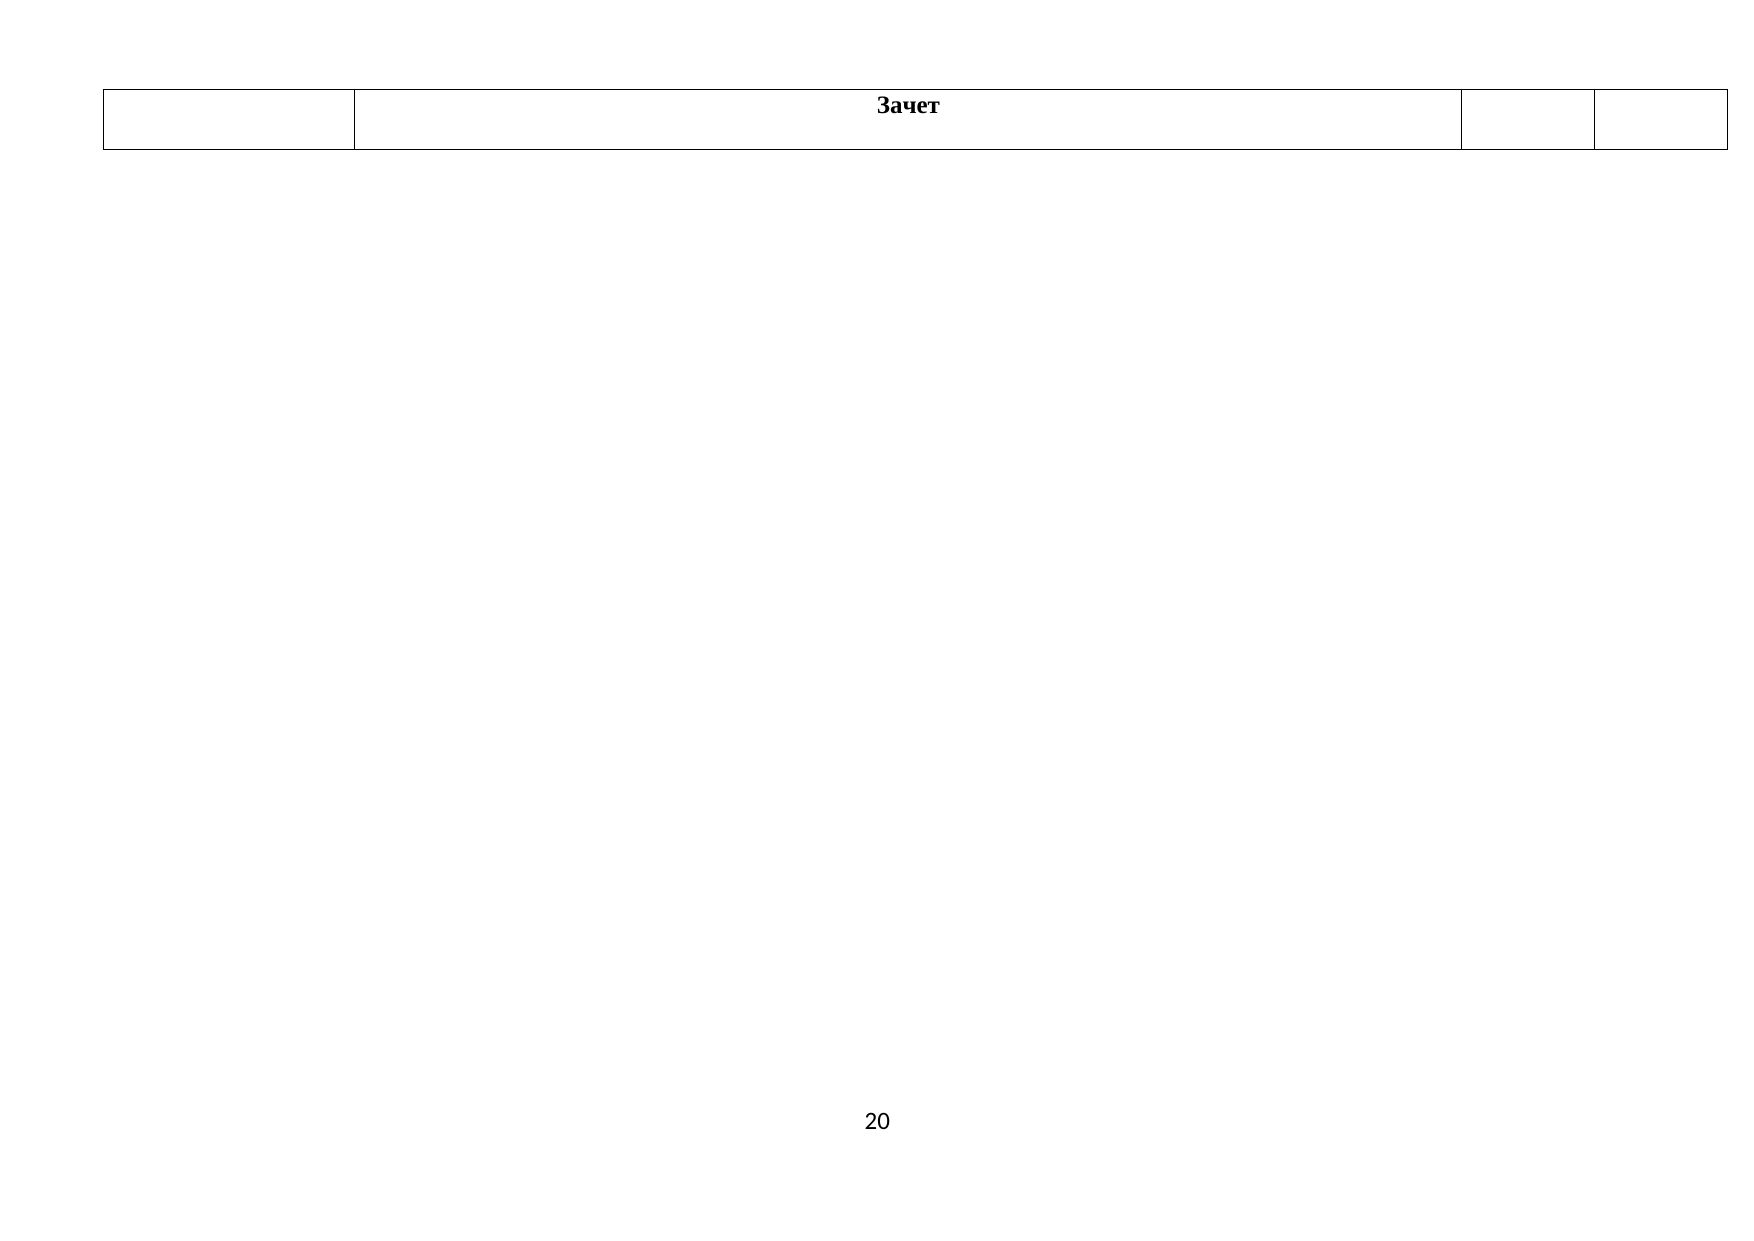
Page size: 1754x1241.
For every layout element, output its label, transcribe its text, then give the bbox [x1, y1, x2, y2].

table_cell [104, 90, 354, 149]
table_cell [1462, 90, 1594, 149]
table_cell Зачет [355, 90, 1461, 149]
table_cell [1595, 90, 1727, 149]
